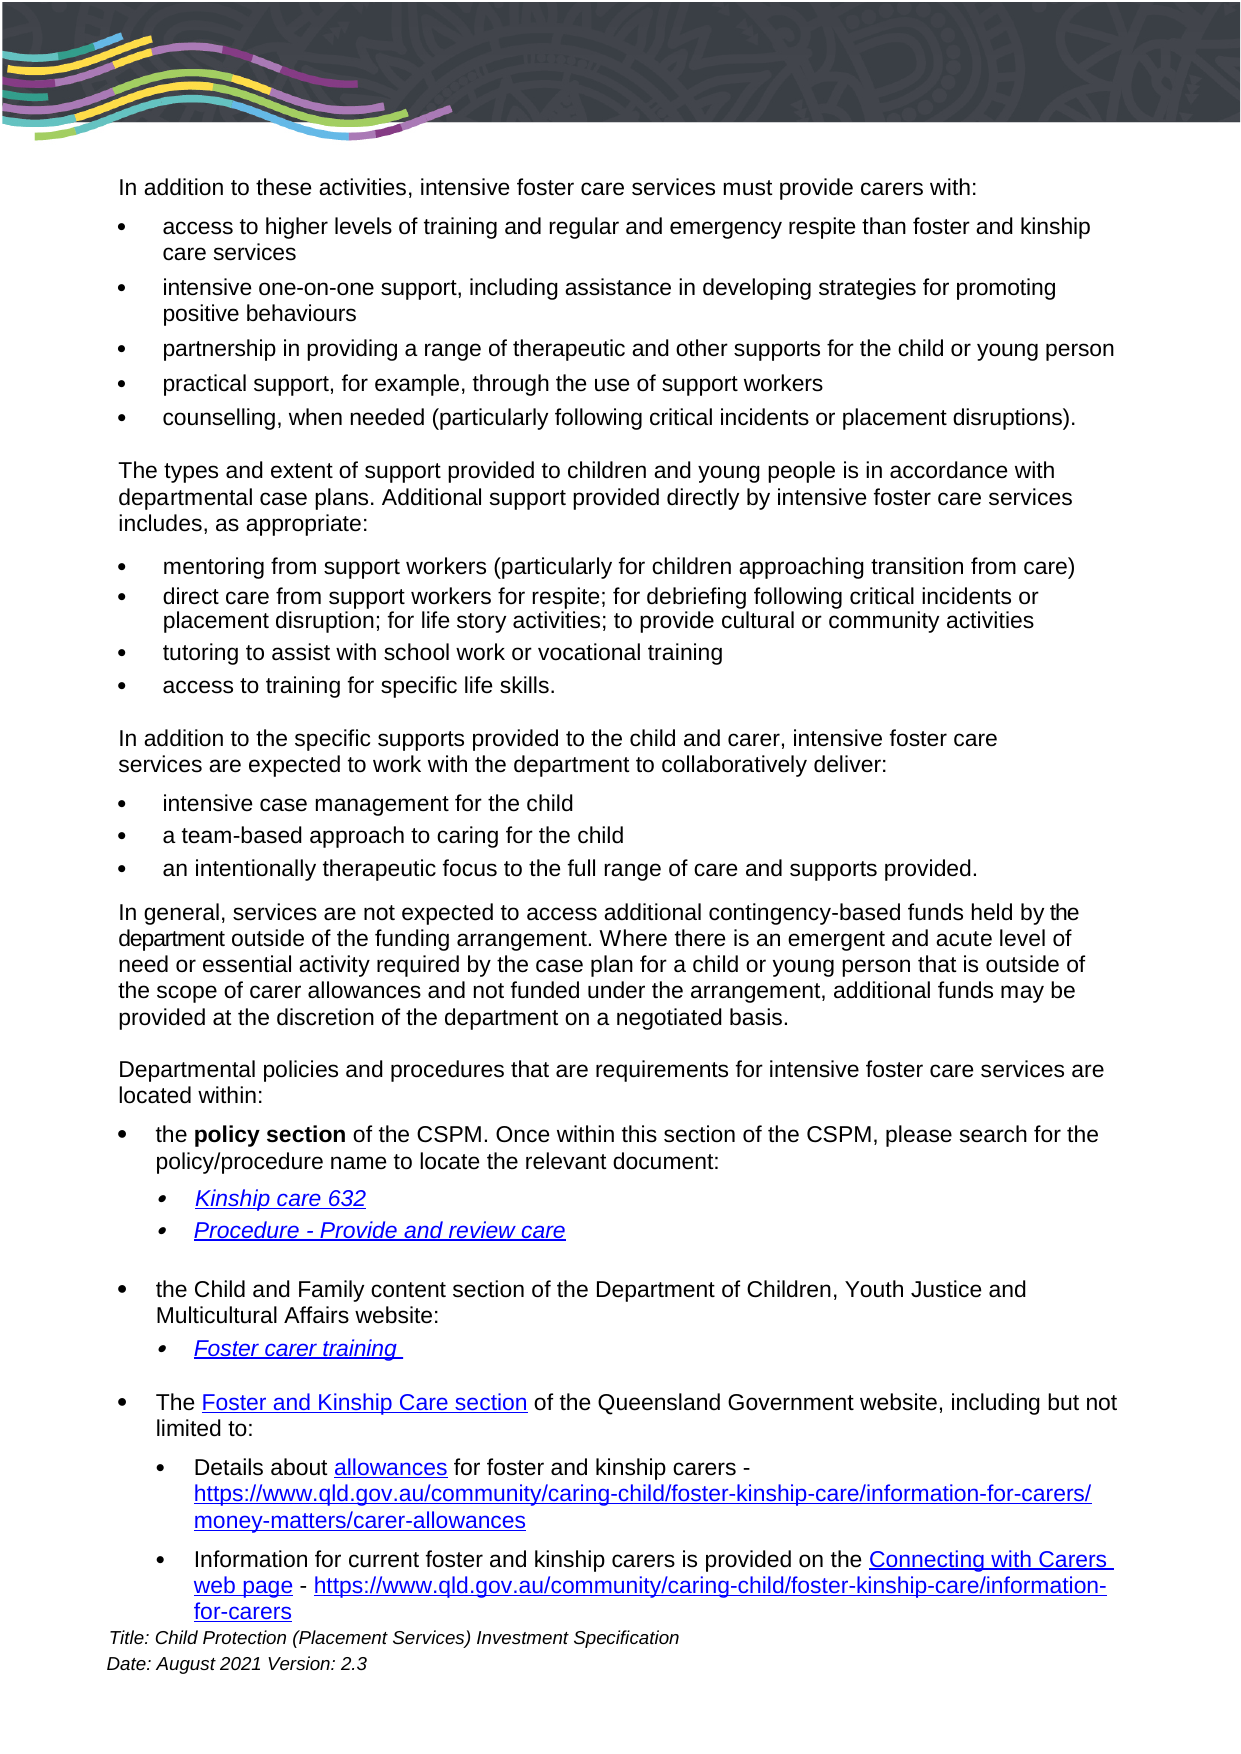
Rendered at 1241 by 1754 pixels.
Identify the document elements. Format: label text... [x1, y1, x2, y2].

list direct care from support workers for respite; for debriefing following critical incidents or placement disruption; for life story activities; to provide cultural or community activities [118, 586, 1058, 633]
list a team-based approach to caring for the child [118, 822, 1134, 849]
list an intentionally therapeutic focus to the full range of care and supports provided. [118, 855, 1134, 881]
list access to higher levels of training and regular and emergency respite than foster and kinship care services [118, 213, 1134, 266]
list mentoring from support workers (particularly for children approaching transition from care) [118, 553, 1134, 579]
list access to training for specific life skills. [118, 672, 1134, 698]
list Procedure - Provide and review care [157, 1218, 1134, 1243]
text located within: [118, 1082, 1119, 1109]
list The Foster and Kinship Care section of the Queensland Government website, including but not limited to: [118, 1389, 1134, 1442]
text Departmental policies and procedures that are requirements for intensive foster care services are [118, 1056, 1119, 1082]
list counselling, when needed (particularly following critical incidents or placement disruptions). [118, 404, 1134, 431]
list Details about allowances for foster and kinship carers - https://www.qld.gov.au/community/caring-child/foster-kinship-care/information-for-carers/money-matters/carer-allowances [157, 1454, 1134, 1533]
list Foster carer training [157, 1334, 1134, 1361]
text The types and extent of support provided to children and young people is in accordance with departmental case plans. Additional support provided directly by intensive foster care services includes, as appropriate: [118, 457, 1131, 536]
list Information for current foster and kinship carers is provided on the Connecting with Carers web page - https://www.qld.gov.au/community/caring-child/foster-kinship-care/information-for-carers [157, 1546, 1134, 1625]
list intensive case management for the child [118, 790, 1134, 816]
list Kinship care 632 [157, 1187, 1119, 1212]
list partnership in providing a range of therapeutic and other supports for the child or young person [118, 335, 1134, 361]
text In addition to these activities, intensive foster care services must provide carers with: [118, 174, 1134, 200]
text In addition to the specific supports provided to the child and carer, intensive foster care services are expected to work with the department to collaboratively deliver: [118, 724, 1034, 777]
list intensive one-on-one support, including assistance in developing strategies for promoting positive behaviours [118, 274, 1134, 327]
list tutoring to assist with school work or vocational training [118, 639, 1134, 666]
list practical support, for example, through the use of support workers [118, 370, 1134, 396]
picture [2, 2, 1241, 196]
text In general, services are not expected to access additional contingency-based funds held by the department outside of the funding arrangement. Where there is an emergent and acute level of need or essential activity required by the case plan for a child or young person that is outside of the scope of carer allowances and not funded under the arrangement, additional funds may be provided at the discretion of the department on a negotiated basis. [118, 899, 1112, 1030]
list the Child and Family content section of the Department of Children, Youth Justice and Multicultural Affairs website: [118, 1276, 1119, 1328]
list the policy section of the CSPM. Once within this section of the CSPM, please search for the policy/procedure name to locate the relevant document: [118, 1121, 1119, 1174]
